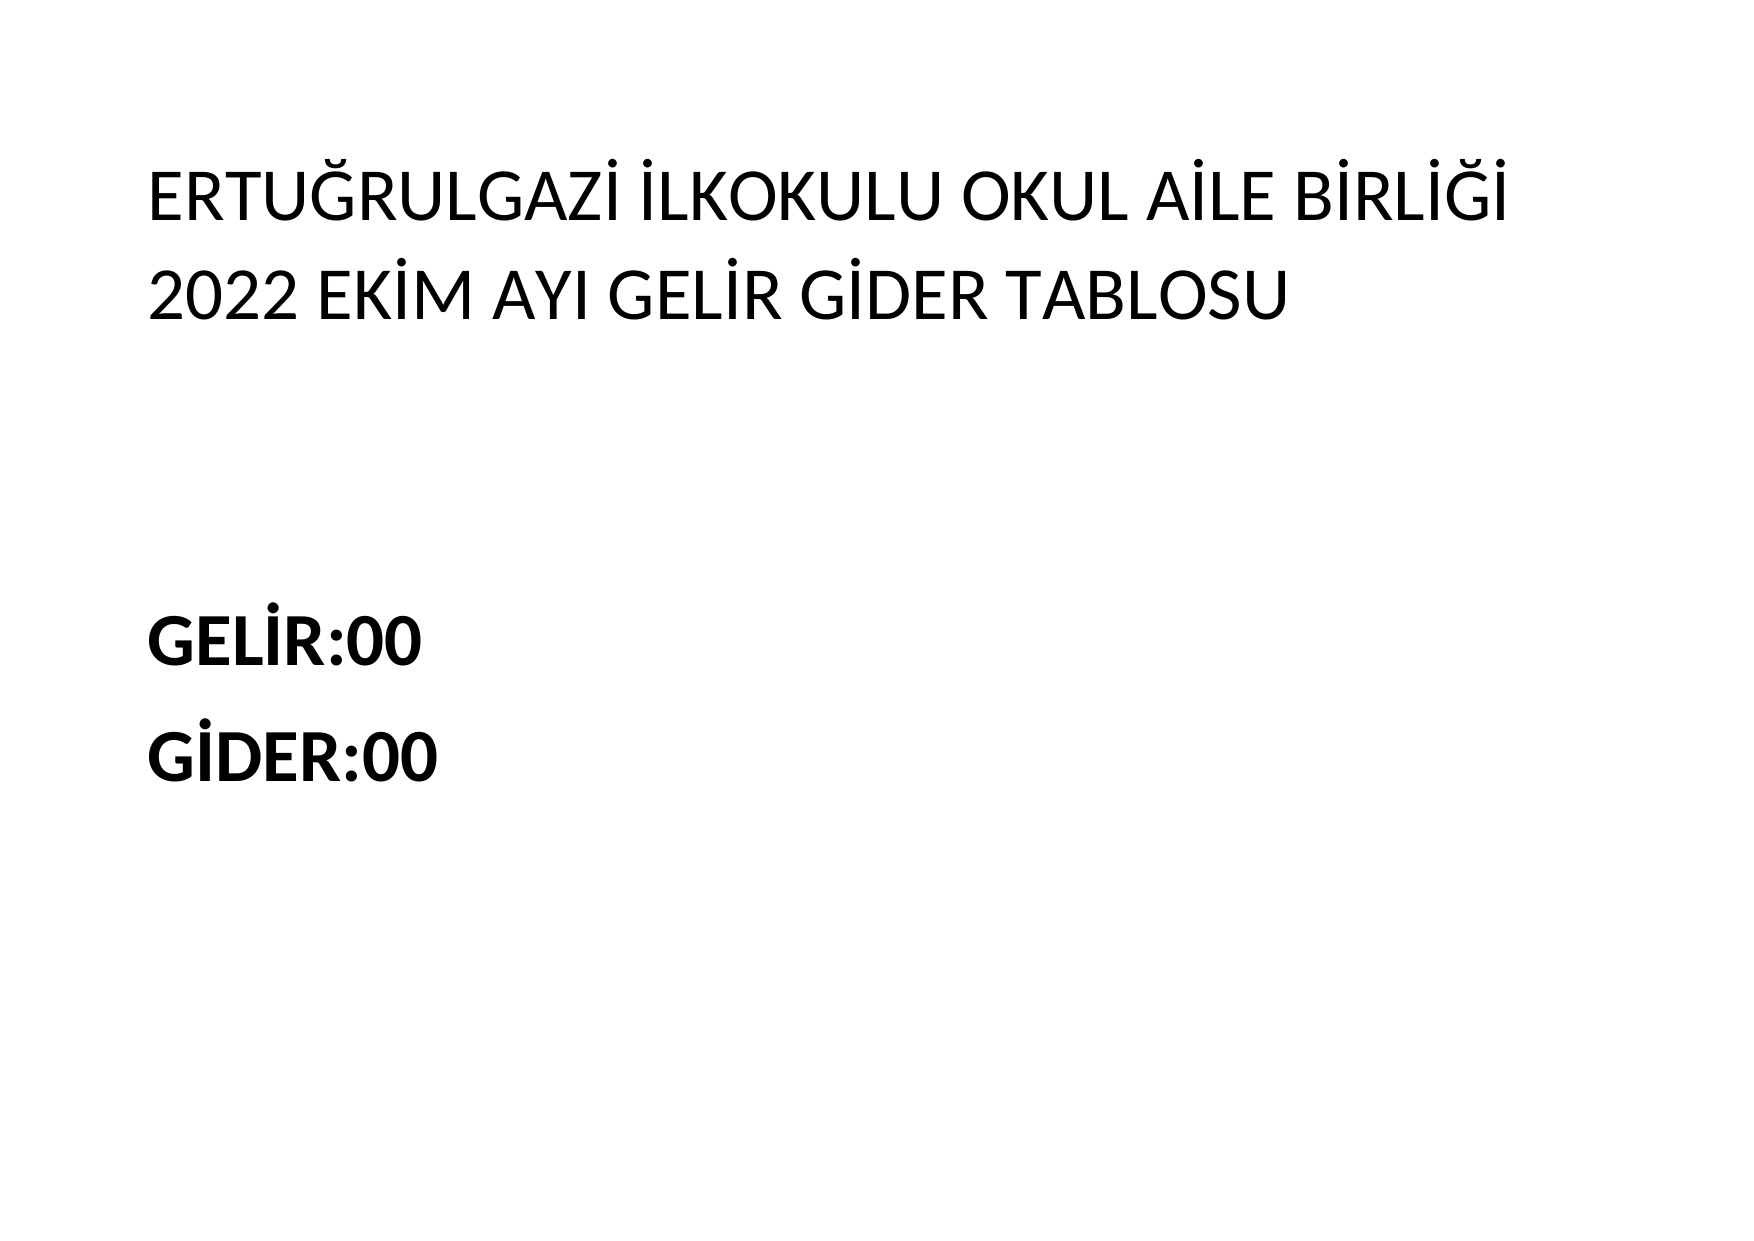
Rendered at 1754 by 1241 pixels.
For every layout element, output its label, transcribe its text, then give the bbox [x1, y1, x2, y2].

text GİDER:00 [148, 708, 1606, 800]
text ERTUĞRULGAZİ İLKOKULU OKUL AİLE BİRLİĞİ 2022 EKİM AYI GELİR GİDER TABLOSU [148, 148, 1606, 338]
text GELİR:00 [148, 593, 1606, 684]
